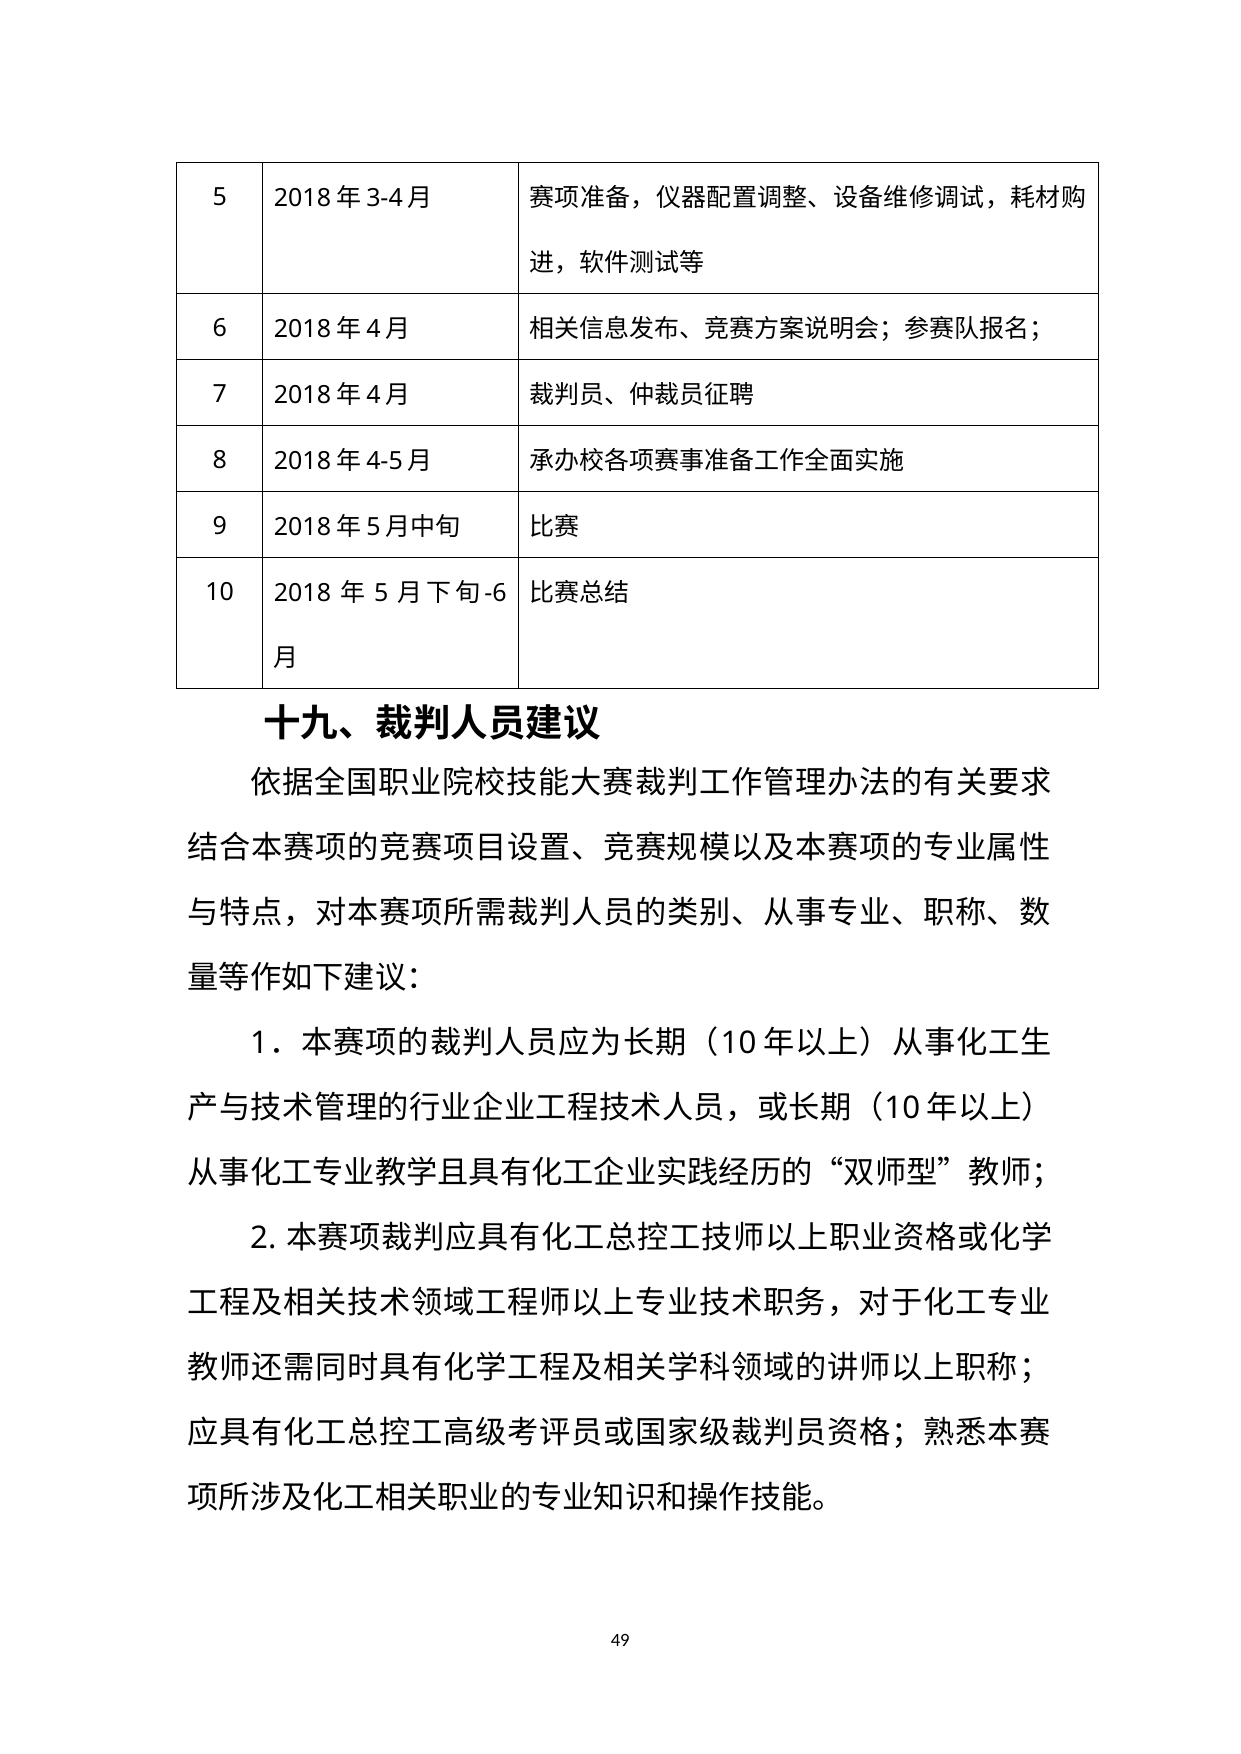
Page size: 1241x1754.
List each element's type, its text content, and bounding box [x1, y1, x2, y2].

table_cell 2018年3-4月 [263, 163, 518, 293]
table_cell 8 [177, 426, 262, 491]
table_cell 9 [177, 492, 262, 557]
table_cell 6 [177, 294, 262, 359]
table_cell 裁判员、仲裁员征聘 [519, 360, 1098, 425]
text 1．本赛项的裁判人员应为长期（10年以上）从事化工生产与技术管理的行业企业工程技术人员，或长期（10年以上）从事化工专业教学且具有化工企业实践经历的“双师型”教师； [187, 1008, 1053, 1203]
table_cell 10 [177, 558, 262, 688]
table_cell 赛项准备，仪器配置调整、设备维修调试，耗材购进，软件测试等 [519, 163, 1098, 293]
table_cell 2018年4月 [263, 360, 518, 425]
text 依据全国职业院校技能大赛裁判工作管理办法的有关要求，结合本赛项的竞赛项目设置、竞赛规模以及本赛项的专业属性与特点，对本赛项所需裁判人员的类别、从事专业、职称、数量等作如下建议： [187, 748, 1053, 1008]
table_cell 承办校各项赛事准备工作全面实施 [519, 426, 1098, 491]
table_cell 2018年4-5月 [263, 426, 518, 491]
table_cell 相关信息发布、竞赛方案说明会；参赛队报名； [519, 294, 1098, 359]
table_cell 2018年5月下旬-6月 [263, 558, 518, 688]
table_cell 2018年5月中旬 [263, 492, 518, 557]
table_cell 2018年4月 [263, 294, 518, 359]
table_cell 5 [177, 163, 262, 293]
table_cell 7 [177, 360, 262, 425]
text 2. 本赛项裁判应具有化工总控工技师以上职业资格或化学工程及相关技术领域工程师以上专业技术职务，对于化工专业教师还需同时具有化学工程及相关学科领域的讲师以上职称；应具有化工总控工高级考评员或国家级裁判员资格；熟悉本赛项所涉及化工相关职业的专业知识和操作技能。 [187, 1203, 1053, 1528]
table_cell 比赛总结 [519, 558, 1098, 688]
table_cell 比赛 [519, 492, 1098, 557]
text 十九、裁判人员建议 [187, 689, 1053, 748]
